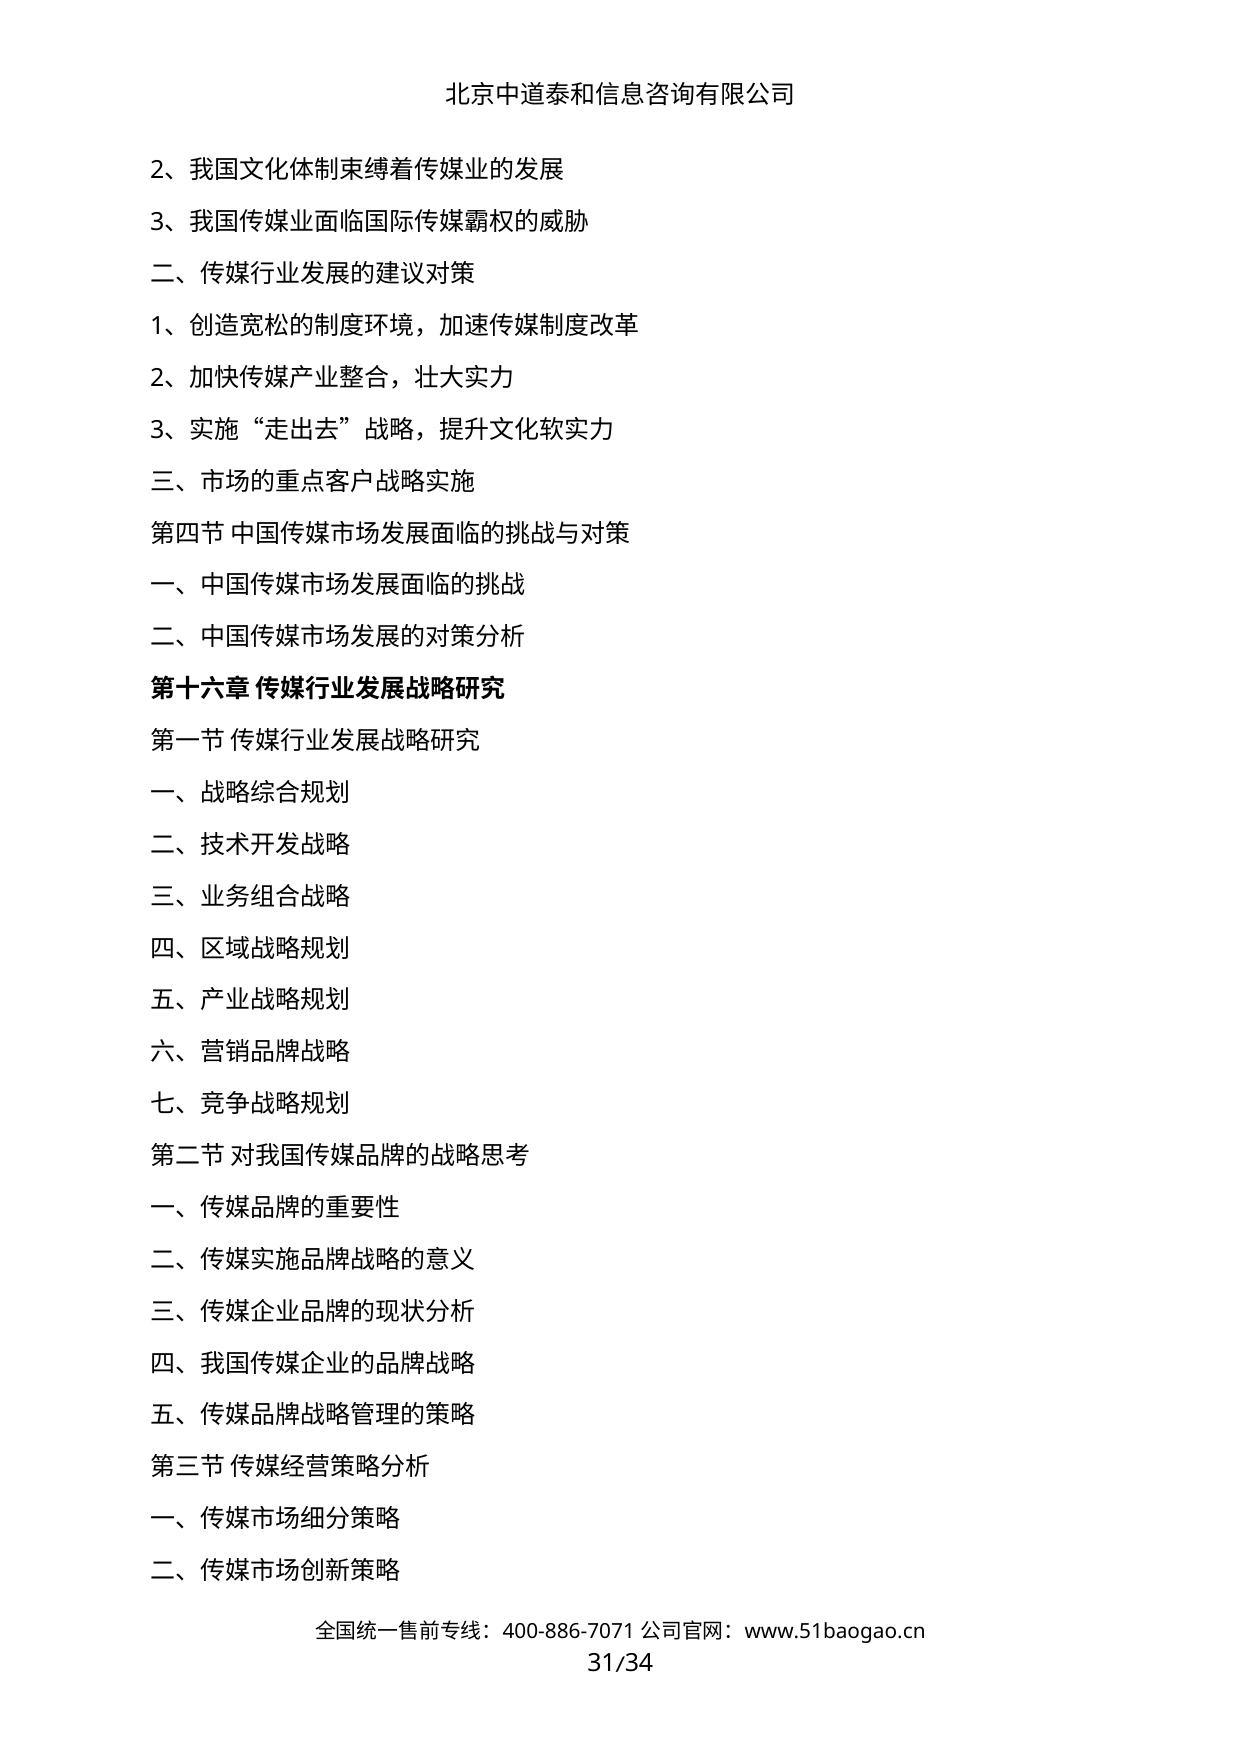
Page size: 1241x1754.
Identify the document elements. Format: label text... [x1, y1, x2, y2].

text 第三节 传媒经营策略分析 [150, 1447, 1090, 1483]
text 二、传媒行业发展的建议对策 [150, 254, 1090, 290]
text 1、创造宽松的制度环境，加速传媒制度改革 [150, 306, 1090, 342]
text 第十六章 传媒行业发展战略研究 [150, 669, 1090, 705]
text 一、传媒市场细分策略 [150, 1499, 1090, 1535]
text 三、业务组合战略 [150, 876, 1090, 912]
text 一、战略综合规划 [150, 772, 1090, 809]
text 一、传媒品牌的重要性 [150, 1187, 1090, 1224]
text 第二节 对我国传媒品牌的战略思考 [150, 1136, 1090, 1172]
text 四、区域战略规划 [150, 928, 1090, 964]
text 2、我国文化体制束缚着传媒业的发展 [150, 150, 1090, 186]
text 四、我国传媒企业的品牌战略 [150, 1343, 1090, 1379]
text 六、营销品牌战略 [150, 1032, 1090, 1068]
text 二、中国传媒市场发展的对策分析 [150, 617, 1090, 653]
text 二、传媒实施品牌战略的意义 [150, 1239, 1090, 1276]
text 2、加快传媒产业整合，壮大实力 [150, 357, 1090, 394]
text 第一节 传媒行业发展战略研究 [150, 721, 1090, 757]
text 三、传媒企业品牌的现状分析 [150, 1291, 1090, 1327]
text 五、产业战略规划 [150, 980, 1090, 1016]
text 3、实施“走出去”战略，提升文化软实力 [150, 409, 1090, 446]
text 五、传媒品牌战略管理的策略 [150, 1395, 1090, 1431]
text 二、传媒市场创新策略 [150, 1551, 1090, 1587]
text 一、中国传媒市场发展面临的挑战 [150, 565, 1090, 601]
text 3、我国传媒业面临国际传媒霸权的威胁 [150, 202, 1090, 238]
text 七、竞争战略规划 [150, 1084, 1090, 1120]
text 二、技术开发战略 [150, 824, 1090, 861]
text 三、市场的重点客户战略实施 [150, 461, 1090, 497]
text 第四节 中国传媒市场发展面临的挑战与对策 [150, 513, 1090, 549]
